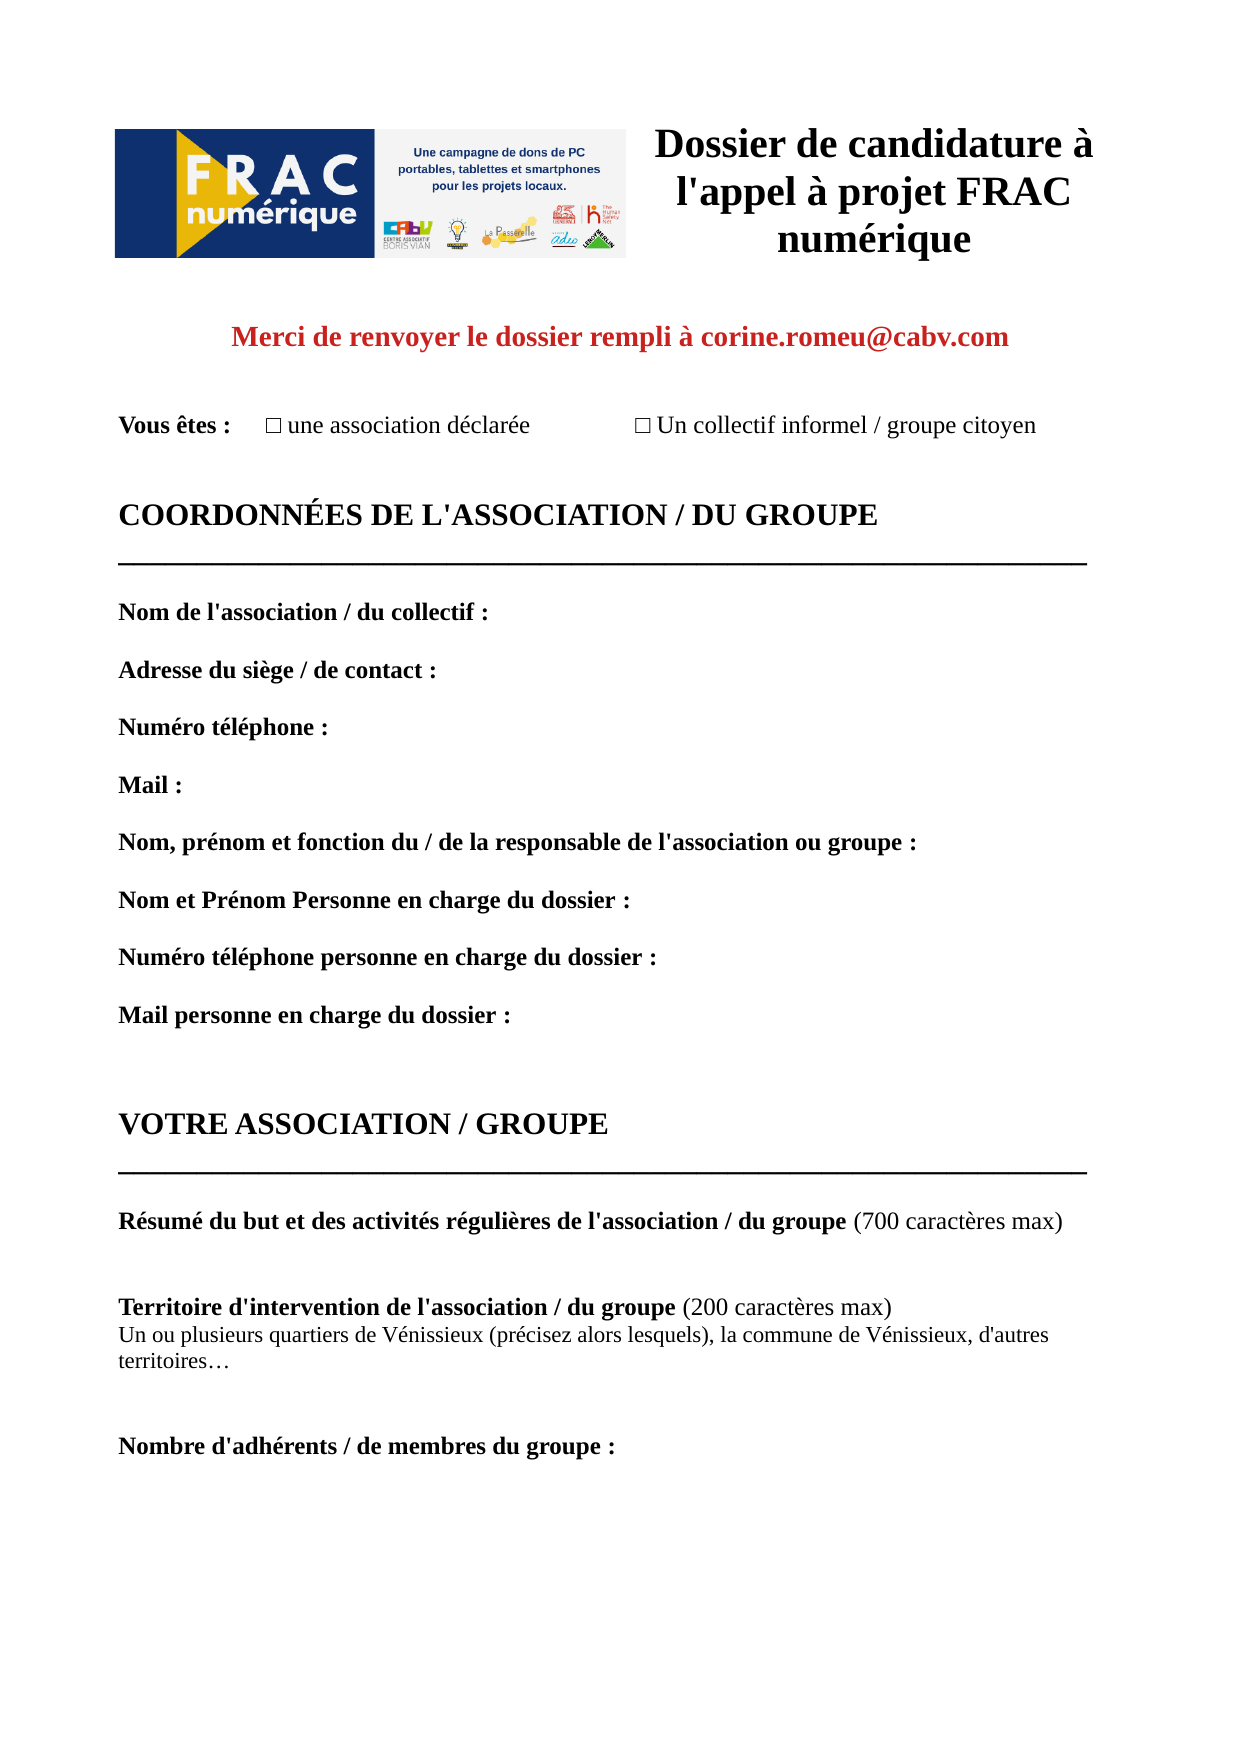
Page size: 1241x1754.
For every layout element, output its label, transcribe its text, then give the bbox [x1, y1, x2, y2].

text Mail personne en charge du dossier : [118, 1000, 1122, 1028]
text Adresse du siège / de contact : [118, 655, 1122, 683]
text Votre association / groupe [118, 1105, 1122, 1141]
text Nom, prénom et fonction du / de la responsable de l'association ou groupe : [118, 827, 1122, 856]
text Nom de l'association / du collectif : [118, 597, 1122, 626]
text Un ou plusieurs quartiers de Vénissieux (précisez alors lesquels), la commune de Vénissieux, d'autres territoires… [118, 1321, 1122, 1373]
text Nom et Prénom Personne en charge du dossier : [118, 885, 1122, 913]
text Numéro téléphone personne en charge du dossier : [118, 942, 1122, 971]
text Mail : [118, 770, 1122, 798]
text Coordonnées de l'association / du groupe [118, 497, 1122, 533]
text Nombre d'adhérents / de membres du groupe : [118, 1431, 1122, 1460]
text Merci de renvoyer le dossier rempli à corine.romeu@cabv.com [118, 319, 1122, 353]
text Territoire d'intervention de l'association / du groupe (200 caractères max) [118, 1292, 1122, 1321]
text ______________________________________________________________ [118, 1141, 1122, 1177]
text Résumé du but et des activités régulières de l'association / du groupe (700 caractères max) [118, 1206, 1122, 1234]
picture [114, 129, 627, 258]
text Numéro téléphone : [118, 712, 1122, 741]
text Vous êtes : □ une association déclarée □ Un collectif informel / groupe citoyen [118, 410, 1122, 439]
text ______________________________________________________________ [118, 533, 1122, 568]
